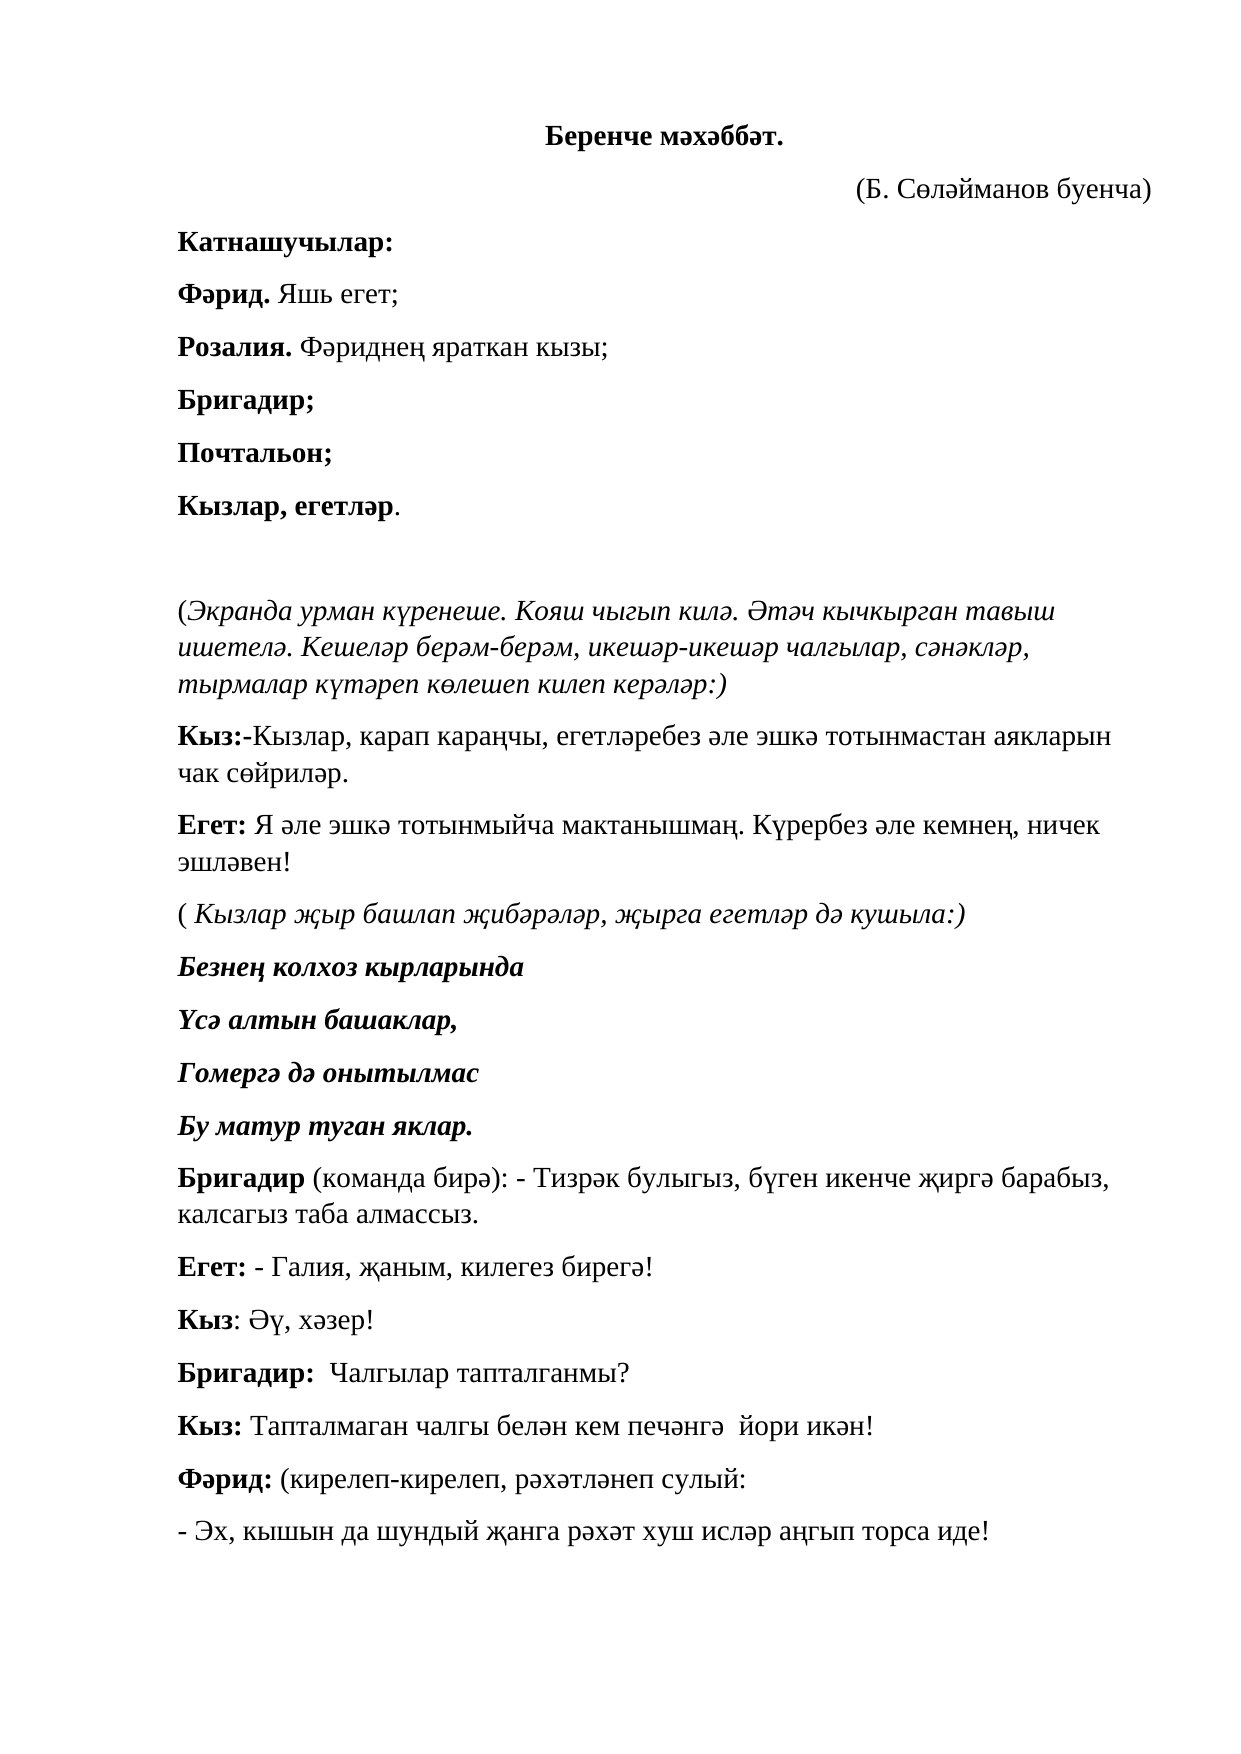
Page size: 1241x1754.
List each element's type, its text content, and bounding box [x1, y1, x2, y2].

text Бригадир: Чалгылар тапталганмы? [177, 1355, 1152, 1389]
text Үсә алтын башаклар, [177, 1002, 1152, 1036]
text ( Кызлар җыр башлап җибәрәләр, җырга егетләр дә кушыла:) [177, 896, 1152, 930]
text Егет: Я әле эшкә тотынмыйча мактанышмаң. Күрербез әле кемнең, ничек эшләвен! [177, 807, 1152, 877]
text Егет: - Галия, җаным, килегез бирегә! [177, 1249, 1152, 1283]
text Беренче мәхәббәт. [177, 118, 1152, 152]
text Почтальон; [177, 435, 1152, 468]
text Безнең колхоз кырларында [177, 949, 1152, 983]
text Фәрид: (кирелеп-кирелеп, рәхәтләнеп сулый: [177, 1461, 1152, 1494]
text - Эх, кышын да шундый җанга рәхәт хуш исләр аңгып торса иде! [177, 1513, 1152, 1547]
text (Экранда урман күренеше. Кояш чыгып килә. Әтәч кычкырган тавыш ишетелә. Кешеләр берәм-берәм, икешәр-икешәр чалгылар, сәнәкләр, тырмалар күтәреп көлешеп килеп керәләр:) [177, 593, 1152, 699]
text Катнашучылар: [177, 224, 1152, 257]
text (Б. Сөләйманов буенча) [177, 171, 1152, 204]
text Кыз:-Кызлар, карап караңчы, егетләребез әле эшкә тотынмастан аякларын чак сөйриләр. [177, 718, 1152, 788]
text Фәрид. Яшь егет; [177, 277, 1152, 310]
text Бригадир; [177, 382, 1152, 416]
text Бригадир (команда бирә): - Тизрәк булыгыз, бүген икенче җиргә барабыз, калсагыз таба алмассыз. [177, 1161, 1152, 1230]
text Кыз: Әү, хәзер! [177, 1302, 1152, 1336]
text Кызлар, егетләр. [177, 488, 1152, 521]
text Гомергә дә онытылмас [177, 1055, 1152, 1088]
text Кыз: Тапталмаган чалгы белән кем печәнгә йори икән! [177, 1408, 1152, 1441]
text Розалия. Фәриднең яраткан кызы; [177, 329, 1152, 363]
text Бу матур туган яклар. [177, 1108, 1152, 1141]
